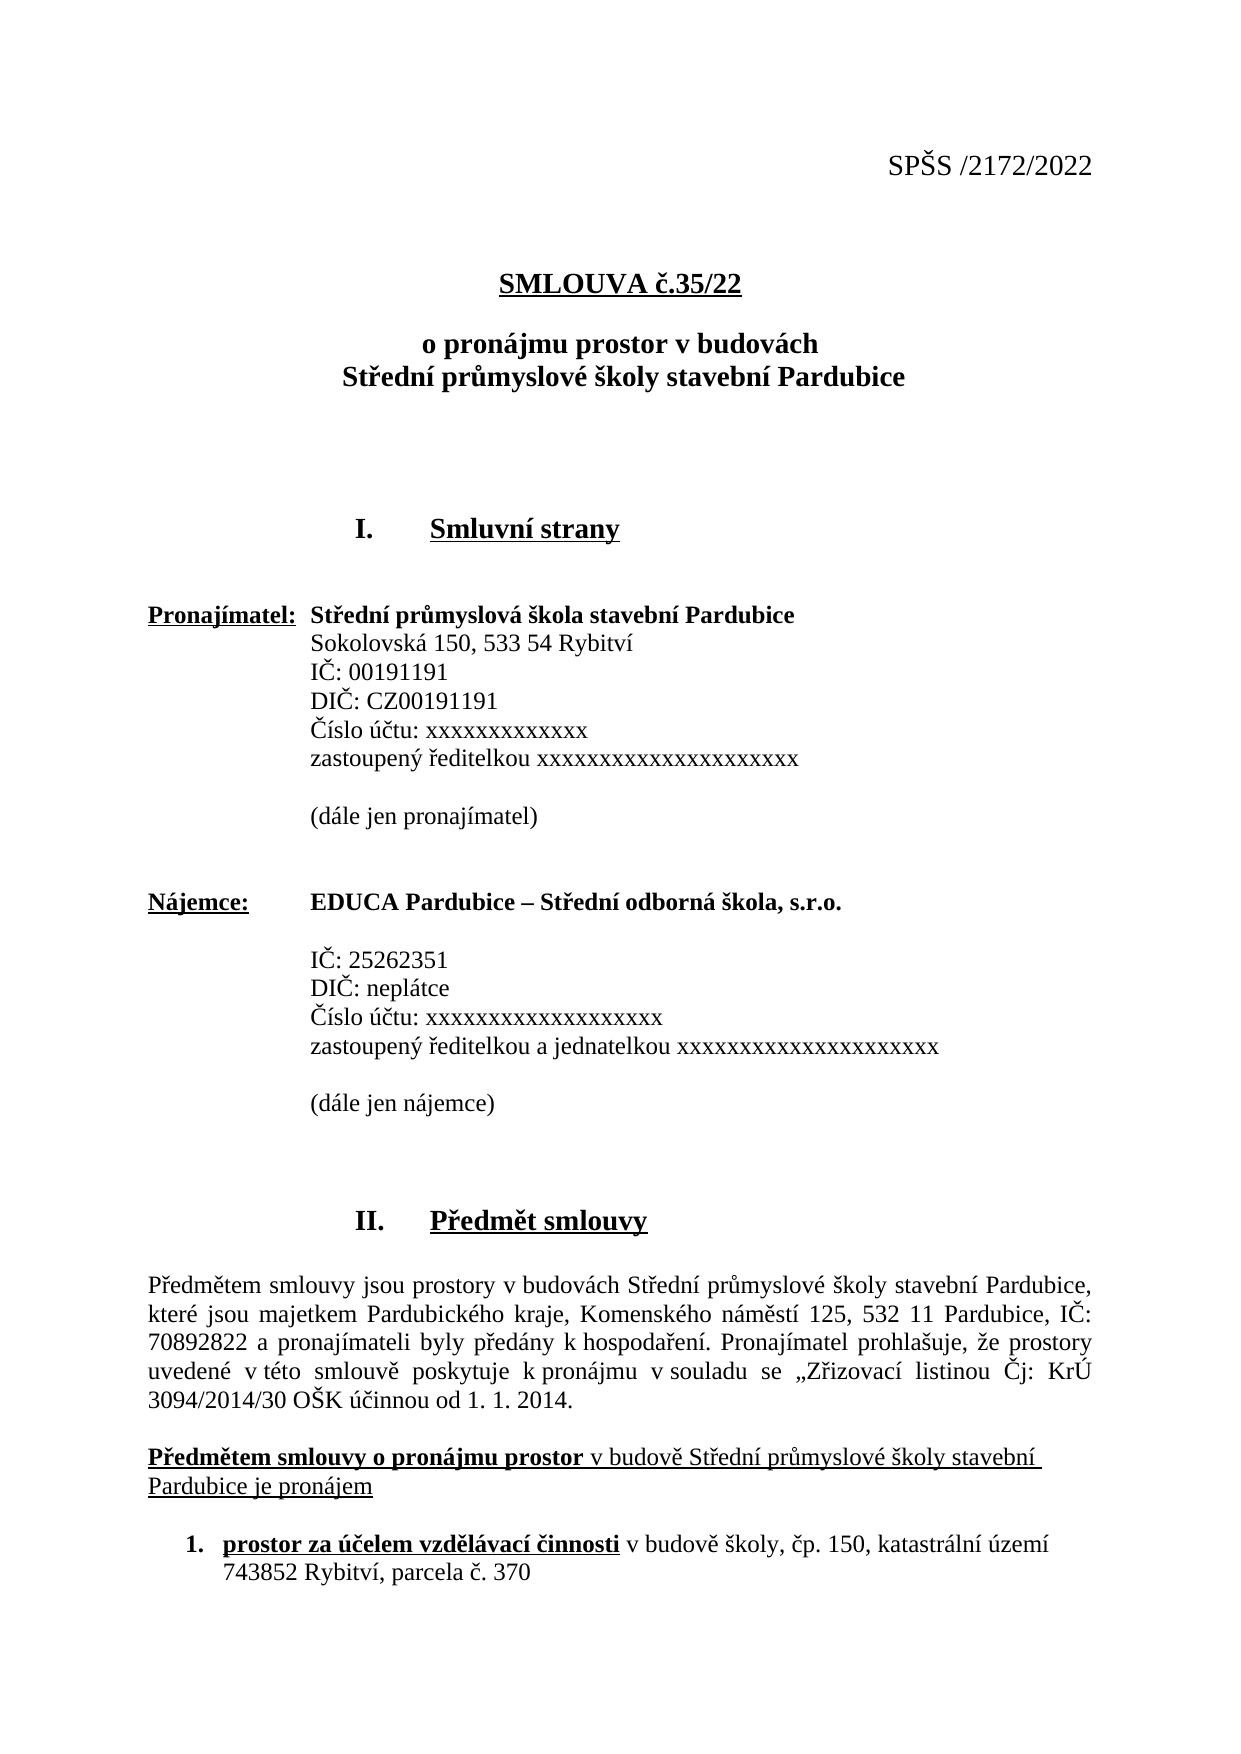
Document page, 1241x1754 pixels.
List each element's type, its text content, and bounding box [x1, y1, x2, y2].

text Předmětem smlouvy o pronájmu prostor v budově Střední průmyslové školy stavební Pardubice je pronájem [148, 1442, 1092, 1500]
text Nájemce: EDUCA Pardubice – Střední odborná škola, s.r.o. [148, 887, 1092, 916]
text SPŠS /2172/2022 [148, 148, 1092, 181]
text (dále jen nájemce) [148, 1088, 1092, 1117]
text Předmětem smlouvy jsou prostory v budovách Střední průmyslové školy stavební Pardubice, které jsou majetkem Pardubického kraje, Komenského náměstí 125, 532 11 Pardubice, IČ: 70892822 a pronajímateli byly předány k hospodaření. Pronajímatel prohlašuje, že prostory uvedené v této smlouvě poskytuje k pronájmu v souladu se „Zřizovací listinou Čj: KrÚ 3094/2014/30 OŠK účinnou od 1. 1. 2014. [148, 1270, 1092, 1414]
list Smluvní strany [354, 512, 1092, 545]
text Číslo účtu: xxxxxxxxxxxxxxxxxxx [148, 1002, 1092, 1031]
list Předmět smlouvy [354, 1203, 1092, 1236]
text DIČ: neplátce [148, 973, 1092, 1002]
text DIČ: CZ00191191 [310, 686, 1092, 715]
text Pronajímatel: Střední průmyslová škola stavební Pardubice [148, 600, 1092, 628]
text zastoupený ředitelkou xxxxxxxxxxxxxxxxxxxxx [310, 743, 1092, 772]
text SMLOUVA č.35/22 [148, 266, 1092, 300]
text o pronájmu prostor v budovách [148, 326, 1092, 359]
text Číslo účtu: xxxxxxxxxxxxx [310, 715, 1092, 743]
text Střední průmyslové školy stavební Pardubice [148, 359, 1092, 393]
text Sokolovská 150, 533 54 Rybitví [148, 628, 1092, 657]
text IČ: 00191191 [310, 657, 1092, 686]
text IČ: 25262351 [148, 945, 1092, 973]
text (dále jen pronajímatel) [310, 801, 1092, 830]
list prostor za účelem vzdělávací činnosti v budově školy, čp. 150, katastrální území 743852 Rybitví, parcela č. 370 [185, 1529, 1092, 1586]
text zastoupený ředitelkou a jednatelkou xxxxxxxxxxxxxxxxxxxxx [148, 1031, 1092, 1060]
